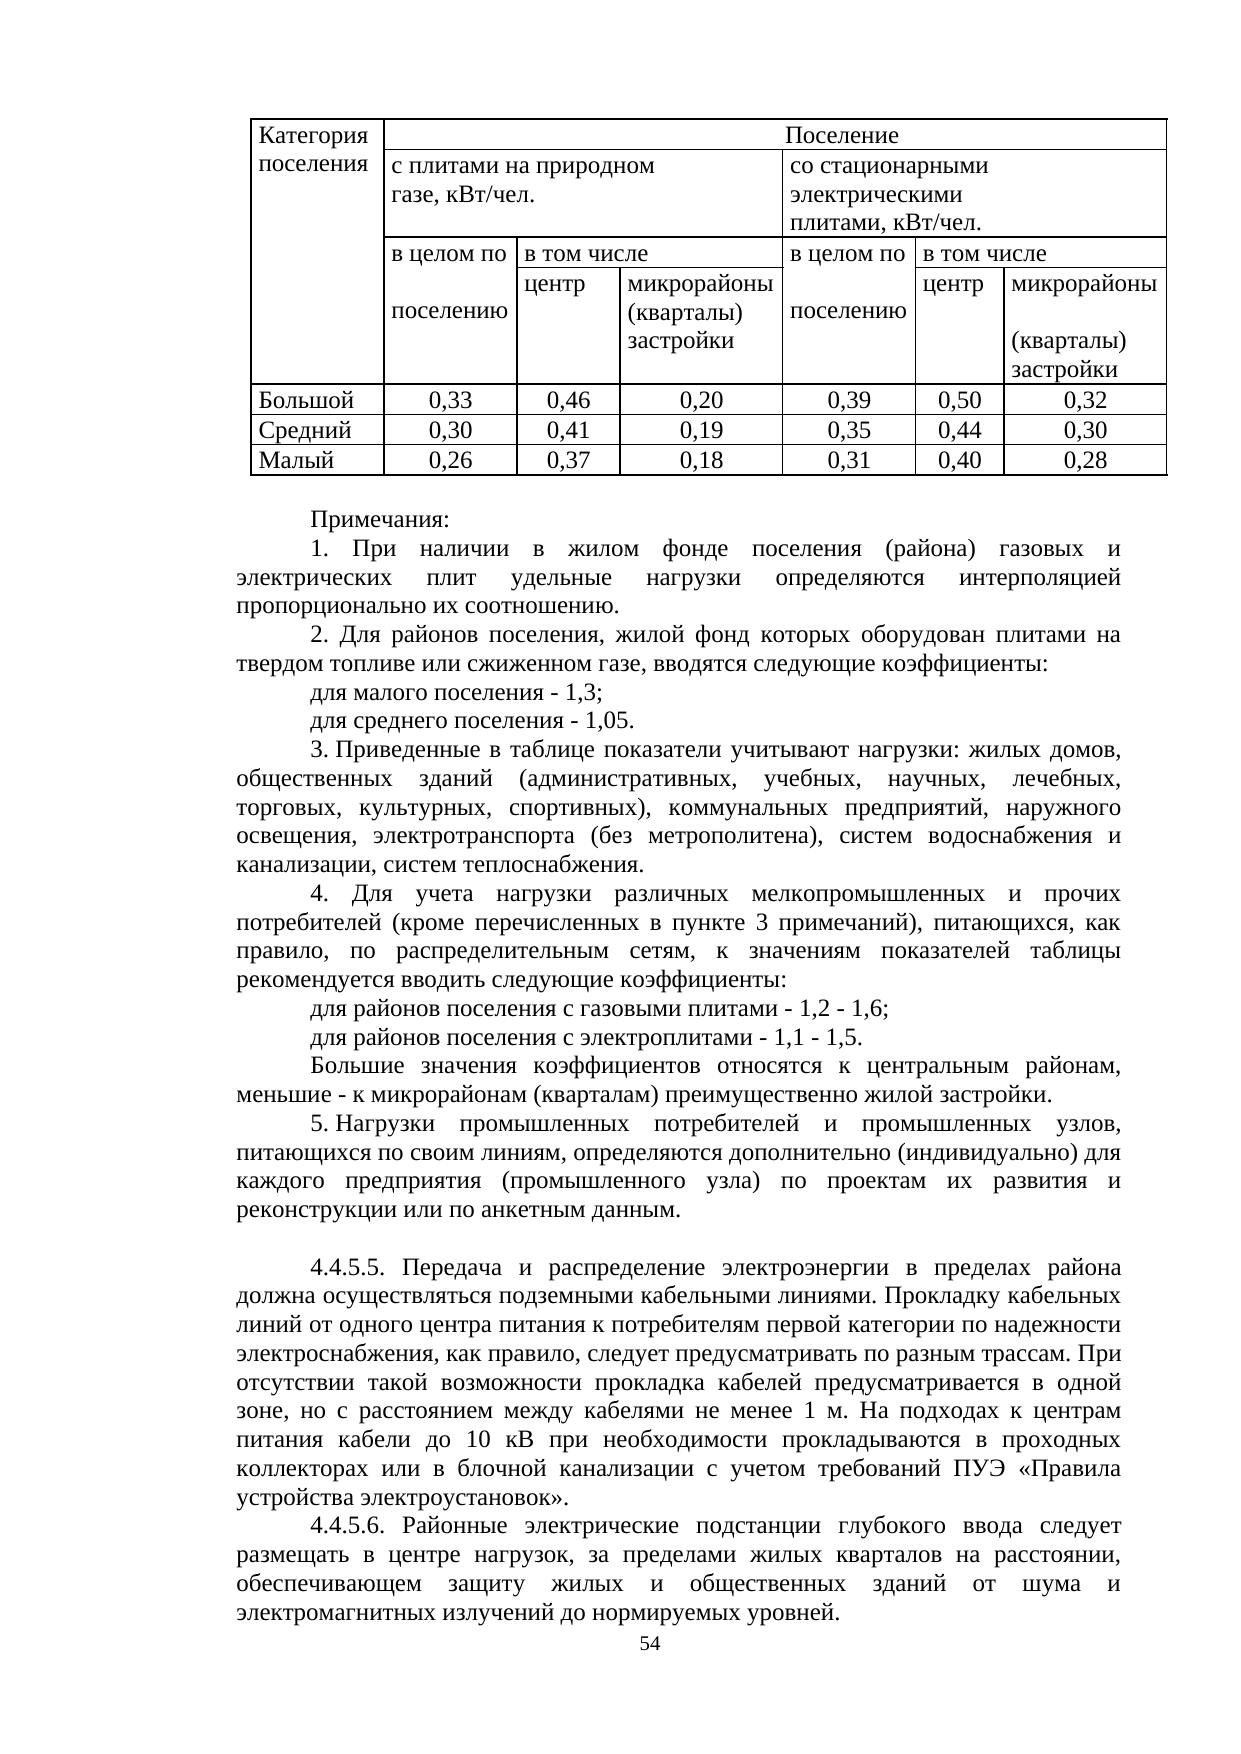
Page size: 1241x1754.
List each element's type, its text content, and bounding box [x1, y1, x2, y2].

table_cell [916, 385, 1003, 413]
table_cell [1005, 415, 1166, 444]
text для малого поселения - 1,3; [236, 677, 1122, 706]
text для среднего поселения - 1,05. [236, 706, 1122, 734]
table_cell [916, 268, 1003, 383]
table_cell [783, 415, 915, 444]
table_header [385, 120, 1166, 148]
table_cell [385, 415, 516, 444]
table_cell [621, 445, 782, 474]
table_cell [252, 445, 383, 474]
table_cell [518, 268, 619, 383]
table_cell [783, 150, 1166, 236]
text 4.4.5.6. Районные электрические подстанции глубокого ввода следует размещать в центре нагрузок, за пределами жилых кварталов на расстоянии, обеспечивающем защиту жилых и общественных зданий от шума и электромагнитных излучений до нормируемых уровней. [236, 1511, 1122, 1626]
text 1. При наличии в жилом фонде поселения (района) газовых и электрических плит удельные нагрузки определяются интерполяцией пропорционально их соотношению. [236, 533, 1122, 619]
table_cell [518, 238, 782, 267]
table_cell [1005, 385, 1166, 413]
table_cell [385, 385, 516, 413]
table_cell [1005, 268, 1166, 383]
text для районов поселения с электроплитами - 1,1 - 1,5. [236, 1022, 1122, 1051]
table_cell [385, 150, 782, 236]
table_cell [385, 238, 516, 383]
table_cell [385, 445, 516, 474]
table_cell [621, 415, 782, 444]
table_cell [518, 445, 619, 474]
text 4.4.5.5. Передача и распределение электроэнергии в пределах района должна осуществляться подземными кабельными линиями. Прокладку кабельных линий от одного центра питания к потребителям первой категории по надежности электроснабжения, как правило, следует предусматривать по разным трассам. При отсутствии такой возможности прокладка кабелей предусматривается в одной зоне, но с расстоянием между кабелями не менее 1 м. На подходах к центрам питания кабели до 10 кВ при необходимости прокладываются в проходных коллекторах или в блочной канализации с учетом требований ПУЭ «Правила устройства электроустановок». [236, 1252, 1122, 1511]
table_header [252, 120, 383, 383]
text 2. Для районов поселения, жилой фонд которых оборудован плитами на твердом топливе или сжиженном газе, вводятся следующие коэффициенты: [236, 619, 1122, 677]
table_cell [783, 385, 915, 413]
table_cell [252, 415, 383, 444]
text для районов поселения с газовыми плитами - 1,2 - 1,6; [236, 993, 1122, 1022]
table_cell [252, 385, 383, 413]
text 5. Нагрузки промышленных потребителей и промышленных узлов, питающихся по своим линиям, определяются дополнительно (индивидуально) для каждого предприятия (промышленного узла) по проектам их развития и реконструкции или по анкетным данным. [236, 1108, 1122, 1223]
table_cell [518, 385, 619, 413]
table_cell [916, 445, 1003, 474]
text Большие значения коэффициентов относятся к центральным районам, меньшие - к микрорайонам (кварталам) преимущественно жилой застройки. [236, 1051, 1122, 1108]
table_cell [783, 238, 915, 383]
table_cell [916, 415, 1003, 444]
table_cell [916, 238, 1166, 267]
text Примечания: [236, 504, 1122, 533]
text 4. Для учета нагрузки различных мелкопромышленных и прочих потребителей (кроме перечисленных в пункте 3 примечаний), питающихся, как правило, по распределительным сетям, к значениям показателей таблицы рекомендуется вводить следующие коэффициенты: [236, 878, 1122, 993]
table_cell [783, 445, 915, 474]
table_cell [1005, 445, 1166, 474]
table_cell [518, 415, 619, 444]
text 3. Приведенные в таблице показатели учитывают нагрузки: жилых домов, общественных зданий (административных, учебных, научных, лечебных, торговых, культурных, спортивных), коммунальных предприятий, наружного освещения, электротранспорта (без метрополитена), систем водоснабжения и канализации, систем теплоснабжения. [236, 734, 1122, 878]
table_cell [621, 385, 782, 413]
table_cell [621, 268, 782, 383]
